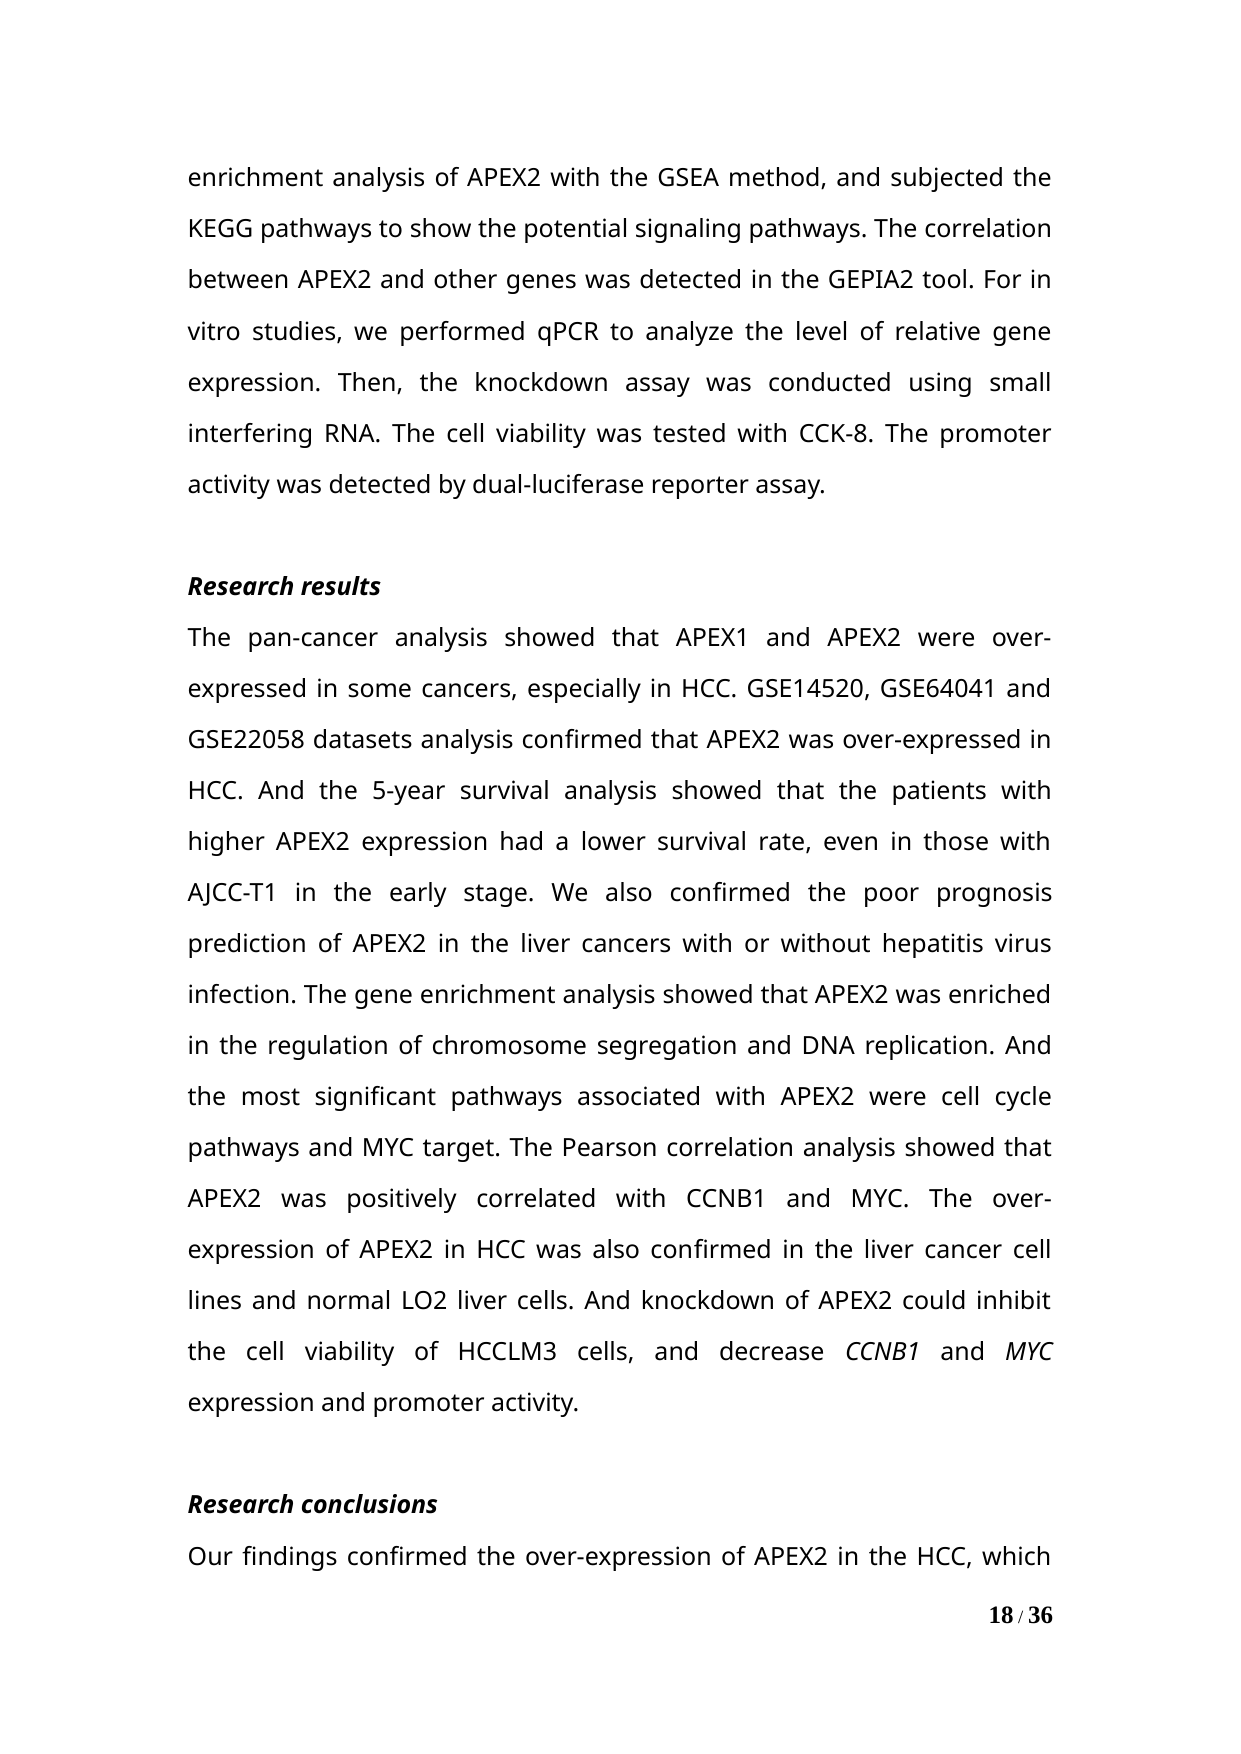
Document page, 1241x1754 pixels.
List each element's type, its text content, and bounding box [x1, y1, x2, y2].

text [187, 1538, 1053, 1572]
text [187, 160, 1053, 500]
text The pan-cancer analysis showed that APEX1 and APEX2 were over-expressed in some cancers, especially in HCC. GSE14520, GSE64041 and GSE22058 datasets analysis confirmed that APEX2 was over-expressed in HCC. And the 5-year survival analysis showed that the patients with higher APEX2 expression had a lower survival rate, even in those with AJCC-T1 in the early stage. We also confirmed the poor prognosis prediction of APEX2 in the liver cancers with or without hepatitis virus infection. The gene enrichment analysis showed that APEX2 was enriched in the regulation of chromosome segregation and DNA replication. And the most significant pathways associated with APEX2 were cell cycle pathways and MYC target. The Pearson correlation analysis showed that APEX2 was positively correlated with CCNB1 and MYC. The over-expression of APEX2 in HCC was also confirmed in the liver cancer cell lines and normal LO2 liver cells. And knockdown of APEX2 could inhibit the cell viability of HCCLM3 cells, and decrease CCNB1 and MYC expression and promoter activity. [187, 619, 1053, 1419]
text Research conclusions [187, 1487, 1053, 1521]
text Research results [187, 568, 1053, 602]
